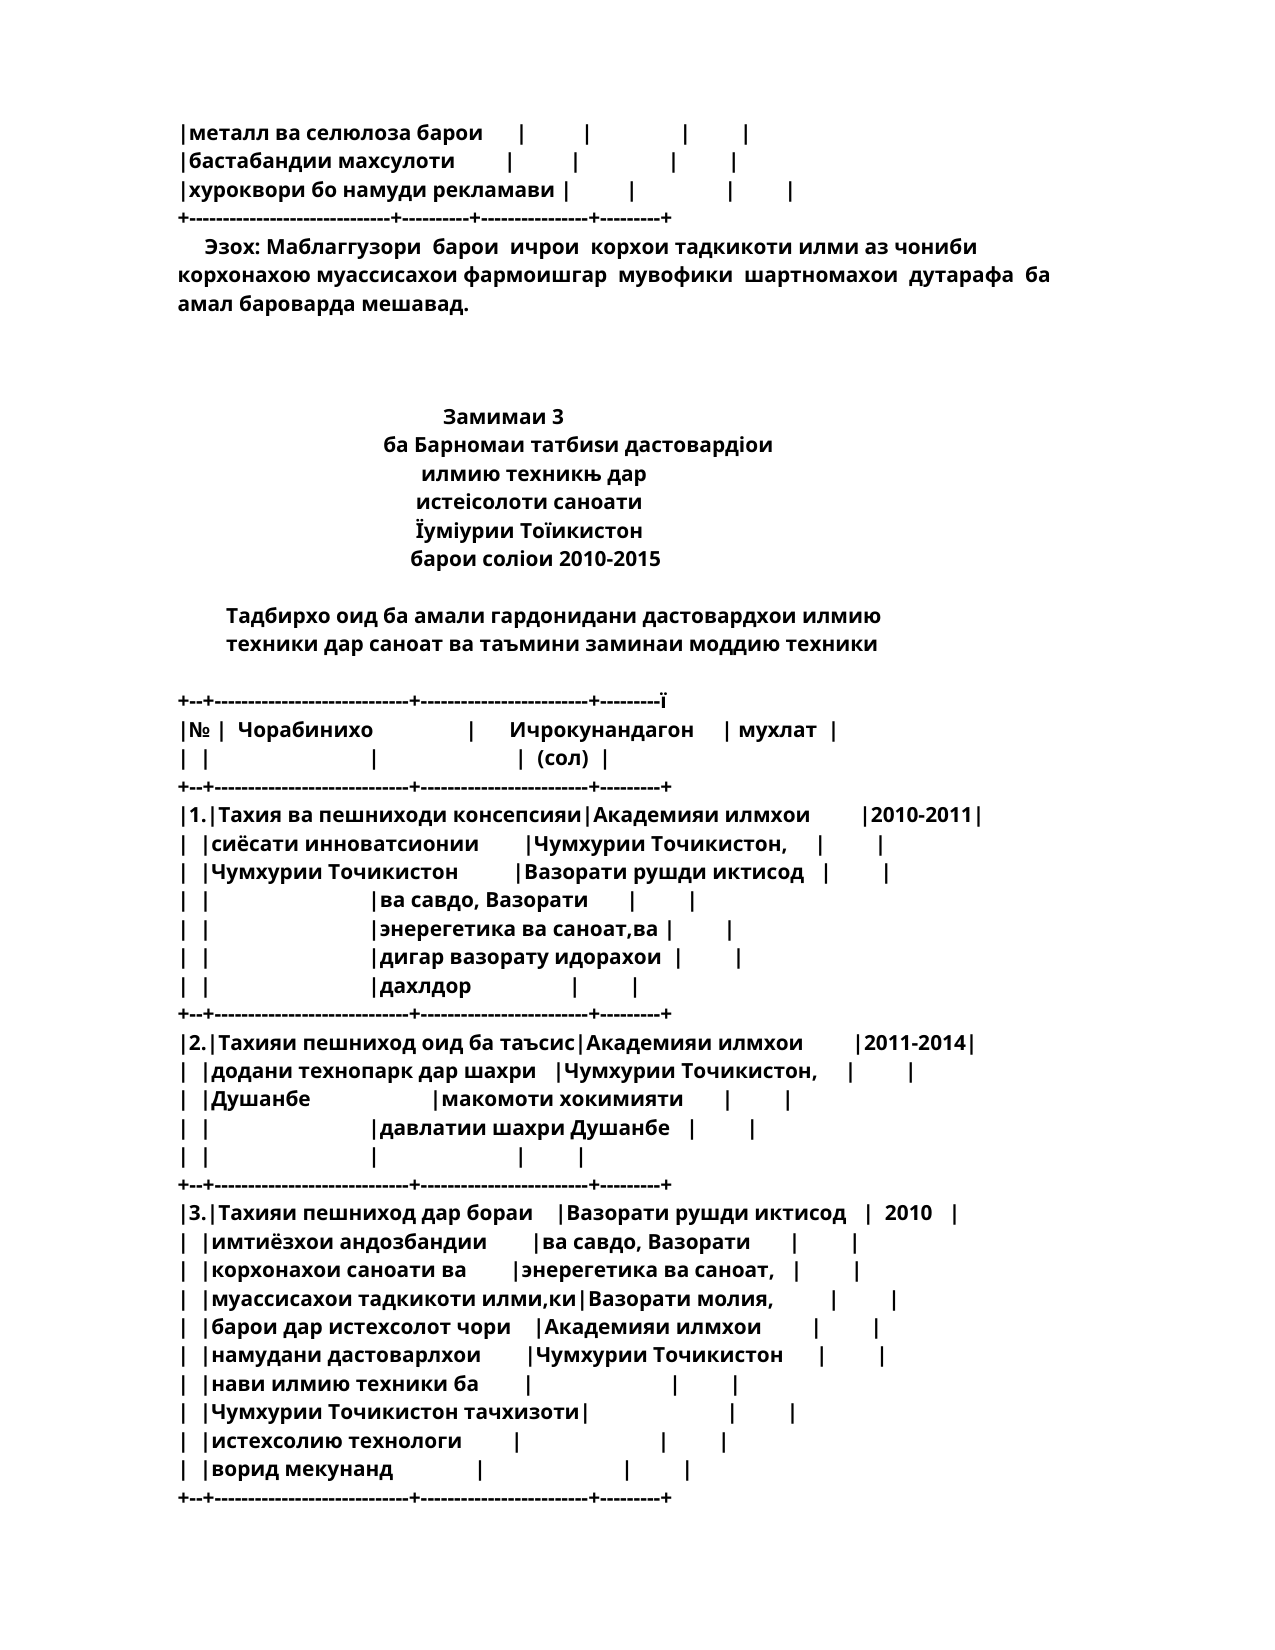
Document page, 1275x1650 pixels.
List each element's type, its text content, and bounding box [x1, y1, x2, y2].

text | | |энерегетика ва саноат,ва | | [177, 914, 1186, 942]
text техники дар саноат ва таъмини заминаи моддию техники [177, 629, 1186, 658]
text | |нави илмию техники ба | | | [177, 1369, 1186, 1397]
text | |Душанбе |макомоти хокимияти | | [177, 1084, 1186, 1113]
text амал бароварда мешавад. [177, 289, 1186, 317]
text |№ | Чорабинихо | Ичрокунандагон | мухлат | [177, 715, 1186, 743]
text +--+-----------------------------+-------------------------+---------+ [177, 999, 1186, 1028]
text Їуміурии Тоїикистон [177, 516, 1186, 544]
text +--+-----------------------------+-------------------------+---------+ [177, 1170, 1186, 1198]
text +--+-----------------------------+-------------------------+---------ї [177, 686, 1186, 715]
text | |корхонахои саноати ва |энерегетика ва саноат, | | [177, 1255, 1186, 1284]
text |бастабандии махсулоти | | | | [177, 147, 1186, 175]
text | |сиёсати инноватсионии |Чумхурии Точикистон, | | [177, 829, 1186, 857]
text | |ворид мекунанд | | | [177, 1454, 1186, 1483]
text | | | | (сол) | [177, 743, 1186, 772]
text | | | | | [177, 1141, 1186, 1170]
text +--+-----------------------------+-------------------------+---------+ [177, 772, 1186, 800]
text | |Чумхурии Точикистон |Вазорати рушди иктисод | | [177, 857, 1186, 886]
text | |намудани дастоварлхои |Чумхурии Точикистон | | [177, 1341, 1186, 1369]
text | |додани технопарк дар шахри |Чумхурии Точикистон, | | [177, 1056, 1186, 1084]
text | |истехсолию технологи | | | [177, 1426, 1186, 1454]
text Замимаи 3 [177, 402, 1186, 431]
text илмию техникњ дар [177, 459, 1186, 487]
text |2.|Тахияи пешниход оид ба таъсис|Академияи илмхои |2011-2014| [177, 1028, 1186, 1056]
text | | |давлатии шахри Душанбе | | [177, 1113, 1186, 1141]
text |металл ва селюлоза барои | | | | [177, 118, 1186, 147]
text | |муассисахои тадкикоти илми,ки|Вазорати молия, | | [177, 1284, 1186, 1312]
text | | |дахлдор | | [177, 971, 1186, 999]
text | |имтиёзхои андозбандии |ва савдо, Вазорати | | [177, 1227, 1186, 1255]
text барои соліои 2010-2015 [177, 544, 1186, 573]
text | | |дигар вазорату идорахои | | [177, 942, 1186, 971]
text |хуроквори бо намуди рекламави | | | | [177, 175, 1186, 203]
text Эзох: Маблаггузори барои ичрои корхои тадкикоти илми аз чониби [177, 232, 1186, 260]
text | |барои дар истехсолот чори |Академияи илмхои | | [177, 1312, 1186, 1341]
text |1.|Тахия ва пешниходи консепсияи|Академияи илмхои |2010-2011| [177, 800, 1186, 829]
text корхонахою муассисахои фармоишгар мувофики шартномахои дутарафа ба [177, 260, 1186, 289]
text ба Барномаи татбиѕи дастовардіои [177, 431, 1186, 459]
text | | |ва савдо, Вазорати | | [177, 886, 1186, 914]
text |3.|Тахияи пешниход дар бораи |Вазорати рушди иктисод | 2010 | [177, 1198, 1186, 1227]
text Тадбирхо оид ба амали гардонидани дастовардхои илмию [177, 601, 1186, 629]
text +------------------------------+----------+----------------+---------+ [177, 203, 1186, 232]
text | |Чумхурии Точикистон тачхизоти| | | [177, 1397, 1186, 1426]
text истеісолоти саноати [177, 487, 1186, 516]
text +--+-----------------------------+-------------------------+---------+ [177, 1483, 1186, 1511]
